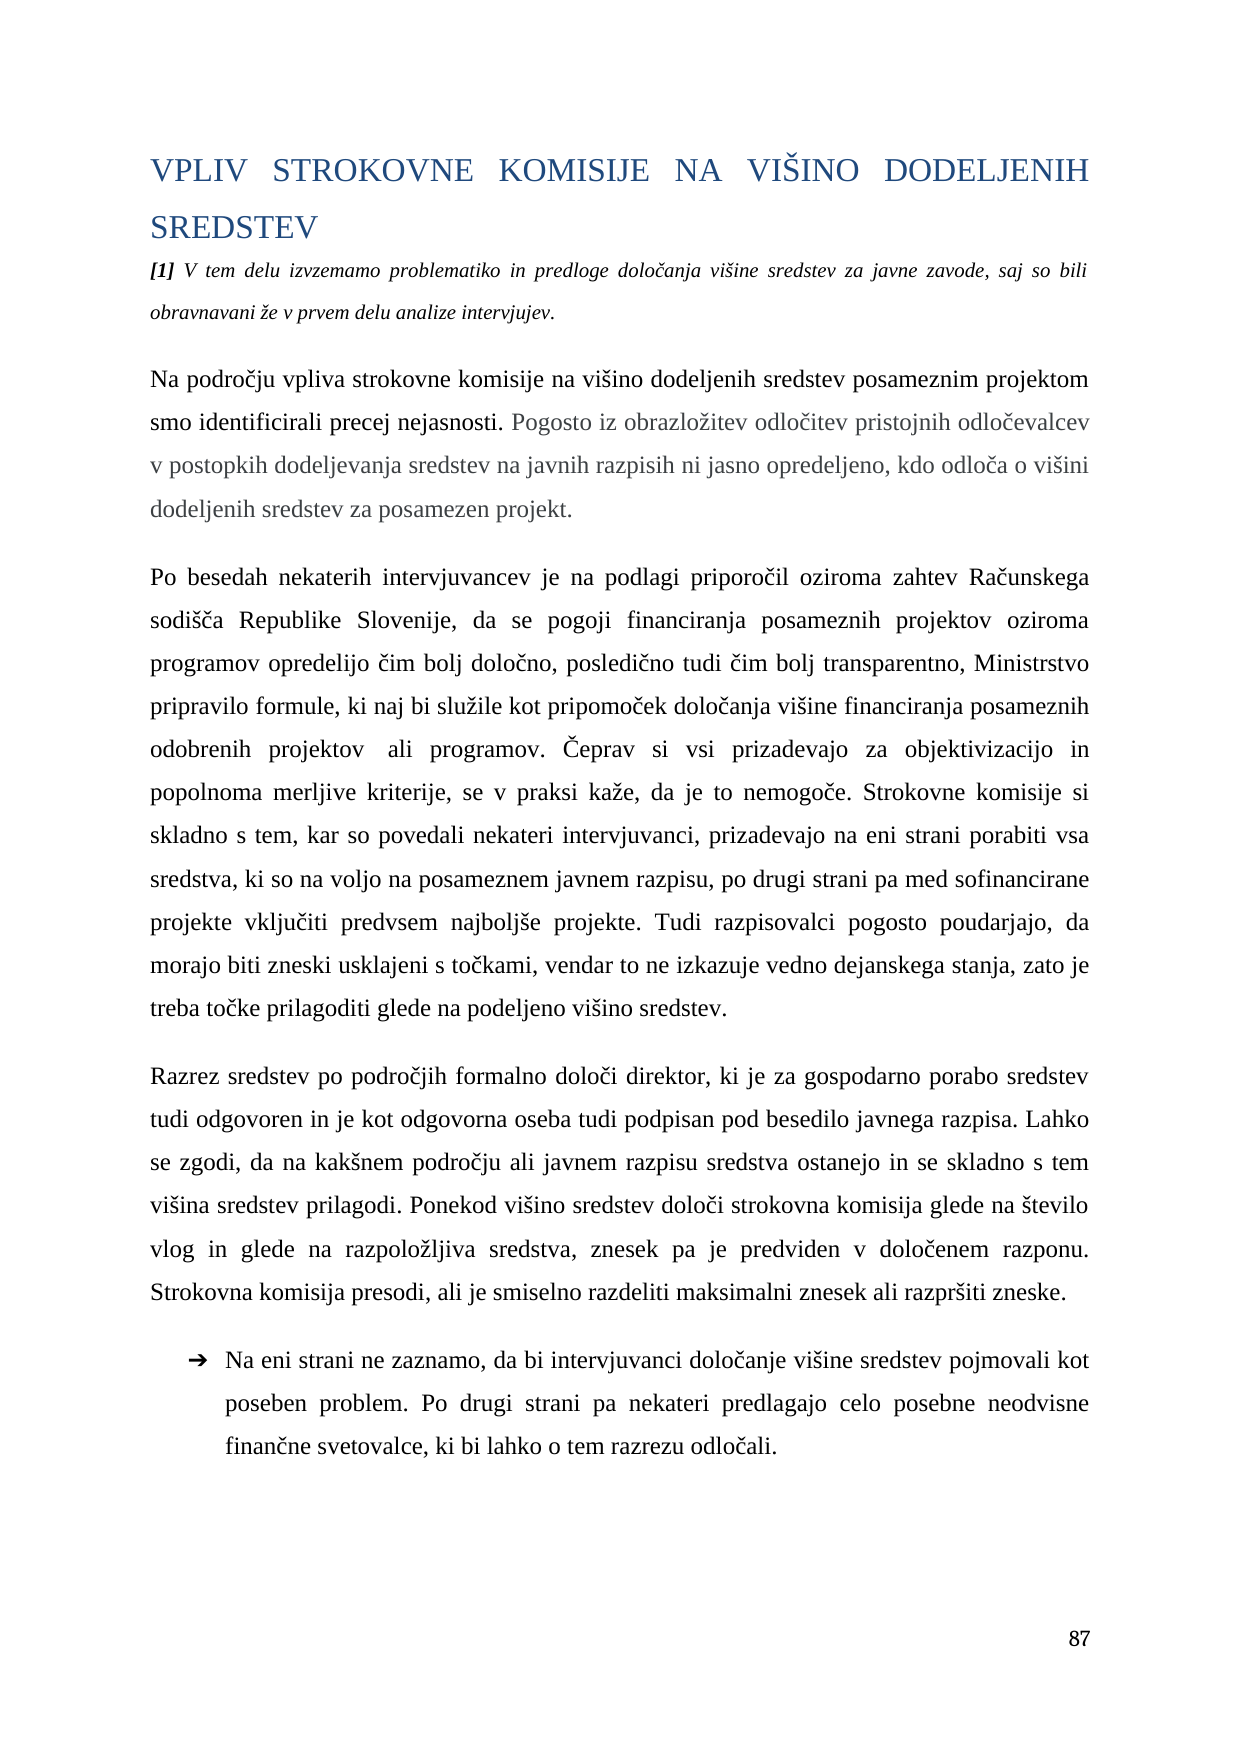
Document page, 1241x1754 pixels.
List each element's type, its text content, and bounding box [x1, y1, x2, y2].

text Po besedah nekaterih intervjuvancev je na podlagi priporočil oziroma zahtev Računskega sodišča Republike Slovenije, da se pogoji financiranja posameznih projektov oziroma programov opredelijo čim bolj določno, posledično tudi čim bolj transparentno, Ministrstvo pripravilo formule, ki naj bi služile kot pripomoček določanja višine financiranja posameznih odobrenih projektov ali programov. Čeprav si vsi prizadevajo za objektivizacijo in popolnoma merljive kriterije, se v praksi kaže, da je to nemogoče. Strokovne komisije si skladno s tem, kar so povedali nekateri intervjuvanci, prizadevajo na eni strani porabiti vsa sredstva, ki so na voljo na posameznem javnem razpisu, po drugi strani pa med sofinancirane projekte vključiti predvsem najboljše projekte. Tudi razpisovalci pogosto poudarjajo, da morajo biti zneski usklajeni s točkami, vendar to ne izkazuje vedno dejanskega stanja, zato je treba točke prilagoditi glede na podeljeno višino sredstev. [150, 562, 1090, 1022]
list Na eni strani ne zaznamo, da bi intervjuvanci določanje višine sredstev pojmovali kot poseben problem. Po drugi strani pa nekateri predlagajo celo posebne neodvisne finančne svetovalce, ki bi lahko o tem razrezu odločali. [187, 1345, 1090, 1460]
text Na področju vpliva strokovne komisije na višino dodeljenih sredstev posameznim projektom smo identificirali precej nejasnosti. Pogosto iz obrazložitev odločitev pristojnih odločevalcev v postopkih dodeljevanja sredstev na javnih razpisih ni jasno opredeljeno, kdo odloča o višini dodeljenih sredstev za posamezen projekt. [150, 364, 1090, 522]
text Razrez sredstev po področjih formalno določi direktor, ki je za gospodarno porabo sredstev tudi odgovoren in je kot odgovorna oseba tudi podpisan pod besedilo javnega razpisa. Lahko se zgodi, da na kakšnem področju ali javnem razpisu sredstva ostanejo in se skladno s tem višina sredstev prilagodi. Ponekod višino sredstev določi strokovna komisija glede na število vlog in glede na razpoložljiva sredstva, znesek pa je predviden v določenem razponu. Strokovna komisija presodi, ali je smiselno razdeliti maksimalni znesek ali razpršiti zneske. [150, 1061, 1090, 1306]
text VPLIV STROKOVNE KOMISIJE NA VIŠINO DODELJENIH SREDSTEV [1] V tem delu izvzemamo problematiko in predloge določanja višine sredstev za javne zavode, saj so bili obravnavani že v prvem delu analize intervjujev. [150, 150, 1090, 325]
